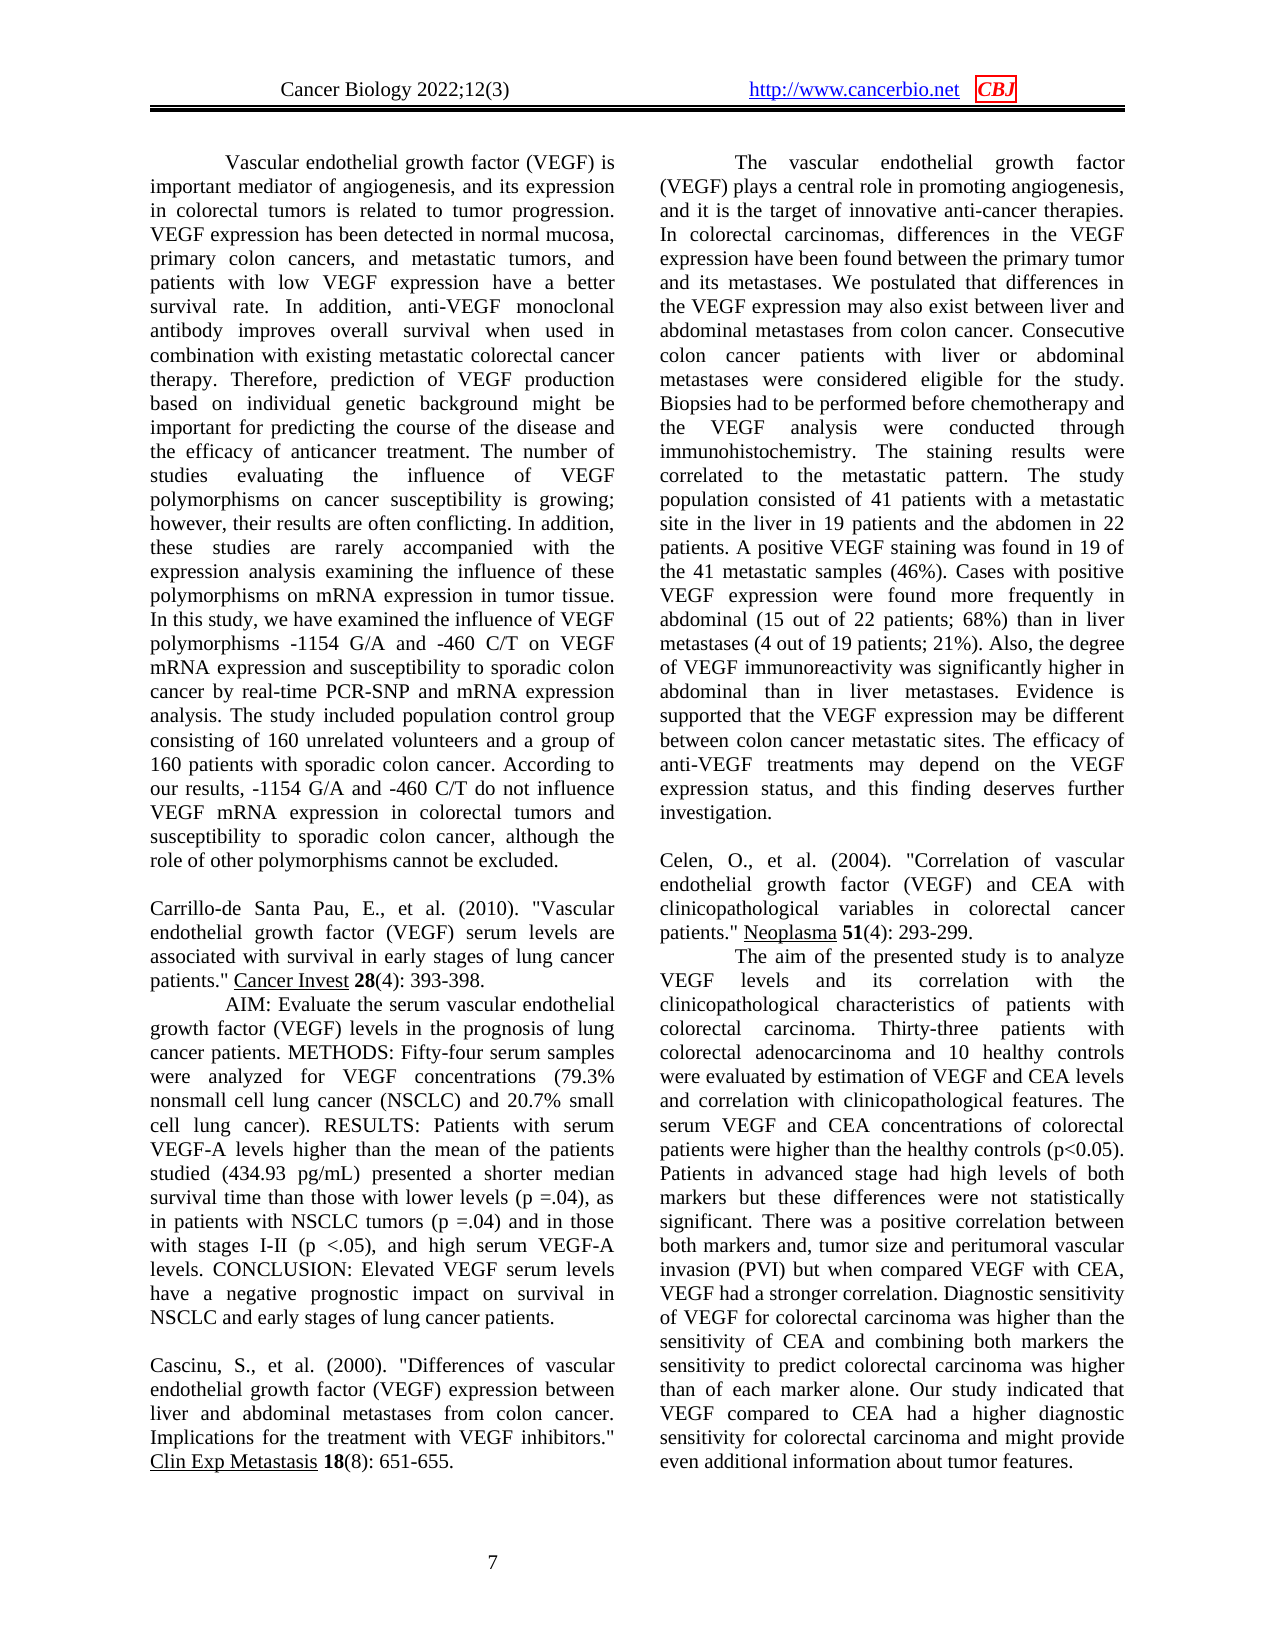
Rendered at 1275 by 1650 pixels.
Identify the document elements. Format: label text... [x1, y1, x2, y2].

text Carrillo-de Santa Pau, E., et al. (2010). "Vascular endothelial growth factor (VEGF) serum levels are associated with survival in early stages of lung cancer patients." Cancer Invest 28(4): 393-398. [150, 896, 615, 992]
text Cascinu, S., et al. (2000). "Differences of vascular endothelial growth factor (VEGF) expression between liver and abdominal metastases from colon cancer. Implications for the treatment with VEGF inhibitors." Clin Exp Metastasis 18(8): 651-655. [150, 1353, 615, 1473]
text The aim of the presented study is to analyze VEGF levels and its correlation with the clinicopathological characteristics of patients with colorectal carcinoma. Thirty-three patients with colorectal adenocarcinoma and 10 healthy controls were evaluated by estimation of VEGF and CEA levels and correlation with clinicopathological features. The serum VEGF and CEA concentrations of colorectal patients were higher than the healthy controls (p<0.05). Patients in advanced stage had high levels of both markers but these differences were not statistically significant. There was a positive correlation between both markers and, tumor size and peritumoral vascular invasion (PVI) but when compared VEGF with CEA, VEGF had a stronger correlation. Diagnostic sensitivity of VEGF for colorectal carcinoma was higher than the sensitivity of CEA and combining both markers the sensitivity to predict colorectal carcinoma was higher than of each marker alone. Our study indicated that VEGF compared to CEA had a higher diagnostic sensitivity for colorectal carcinoma and might provide even additional information about tumor features. [659, 944, 1125, 1473]
text Vascular endothelial growth factor (VEGF) is important mediator of angiogenesis, and its expression in colorectal tumors is related to tumor progression. VEGF expression has been detected in normal mucosa, primary colon cancers, and metastatic tumors, and patients with low VEGF expression have a better survival rate. In addition, anti-VEGF monoclonal antibody improves overall survival when used in combination with existing metastatic colorectal cancer therapy. Therefore, prediction of VEGF production based on individual genetic background might be important for predicting the course of the disease and the efficacy of anticancer treatment. The number of studies evaluating the influence of VEGF polymorphisms on cancer susceptibility is growing; however, their results are often conflicting. In addition, these studies are rarely accompanied with the expression analysis examining the influence of these polymorphisms on mRNA expression in tumor tissue. In this study, we have examined the influence of VEGF polymorphisms -1154 G/A and -460 C/T on VEGF mRNA expression and susceptibility to sporadic colon cancer by real-time PCR-SNP and mRNA expression analysis. The study included population control group consisting of 160 unrelated volunteers and a group of 160 patients with sporadic colon cancer. According to our results, -1154 G/A and -460 C/T do not influence VEGF mRNA expression in colorectal tumors and susceptibility to sporadic colon cancer, although the role of other polymorphisms cannot be excluded. [150, 150, 615, 872]
text Celen, O., et al. (2004). "Correlation of vascular endothelial growth factor (VEGF) and CEA with clinicopathological variables in colorectal cancer patients." Neoplasma 51(4): 293-299. [659, 848, 1125, 944]
text The vascular endothelial growth factor (VEGF) plays a central role in promoting angiogenesis, and it is the target of innovative anti-cancer therapies. In colorectal carcinomas, differences in the VEGF expression have been found between the primary tumor and its metastases. We postulated that differences in the VEGF expression may also exist between liver and abdominal metastases from colon cancer. Consecutive colon cancer patients with liver or abdominal metastases were considered eligible for the study. Biopsies had to be performed before chemotherapy and the VEGF analysis were conducted through immunohistochemistry. The staining results were correlated to the metastatic pattern. The study population consisted of 41 patients with a metastatic site in the liver in 19 patients and the abdomen in 22 patients. A positive VEGF staining was found in 19 of the 41 metastatic samples (46%). Cases with positive VEGF expression were found more frequently in abdominal (15 out of 22 patients; 68%) than in liver metastases (4 out of 19 patients; 21%). Also, the degree of VEGF immunoreactivity was significantly higher in abdominal than in liver metastases. Evidence is supported that the VEGF expression may be different between colon cancer metastatic sites. The efficacy of anti-VEGF treatments may depend on the VEGF expression status, and this finding deserves further investigation. [659, 150, 1125, 824]
text AIM: Evaluate the serum vascular endothelial growth factor (VEGF) levels in the prognosis of lung cancer patients. METHODS: Fifty-four serum samples were analyzed for VEGF concentrations (79.3% nonsmall cell lung cancer (NSCLC) and 20.7% small cell lung cancer). RESULTS: Patients with serum VEGF-A levels higher than the mean of the patients studied (434.93 pg/mL) presented a shorter median survival time than those with lower levels (p =.04), as in patients with NSCLC tumors (p =.04) and in those with stages I-II (p <.05), and high serum VEGF-A levels. CONCLUSION: Elevated VEGF serum levels have a negative prognostic impact on survival in NSCLC and early stages of lung cancer patients. [150, 992, 615, 1329]
